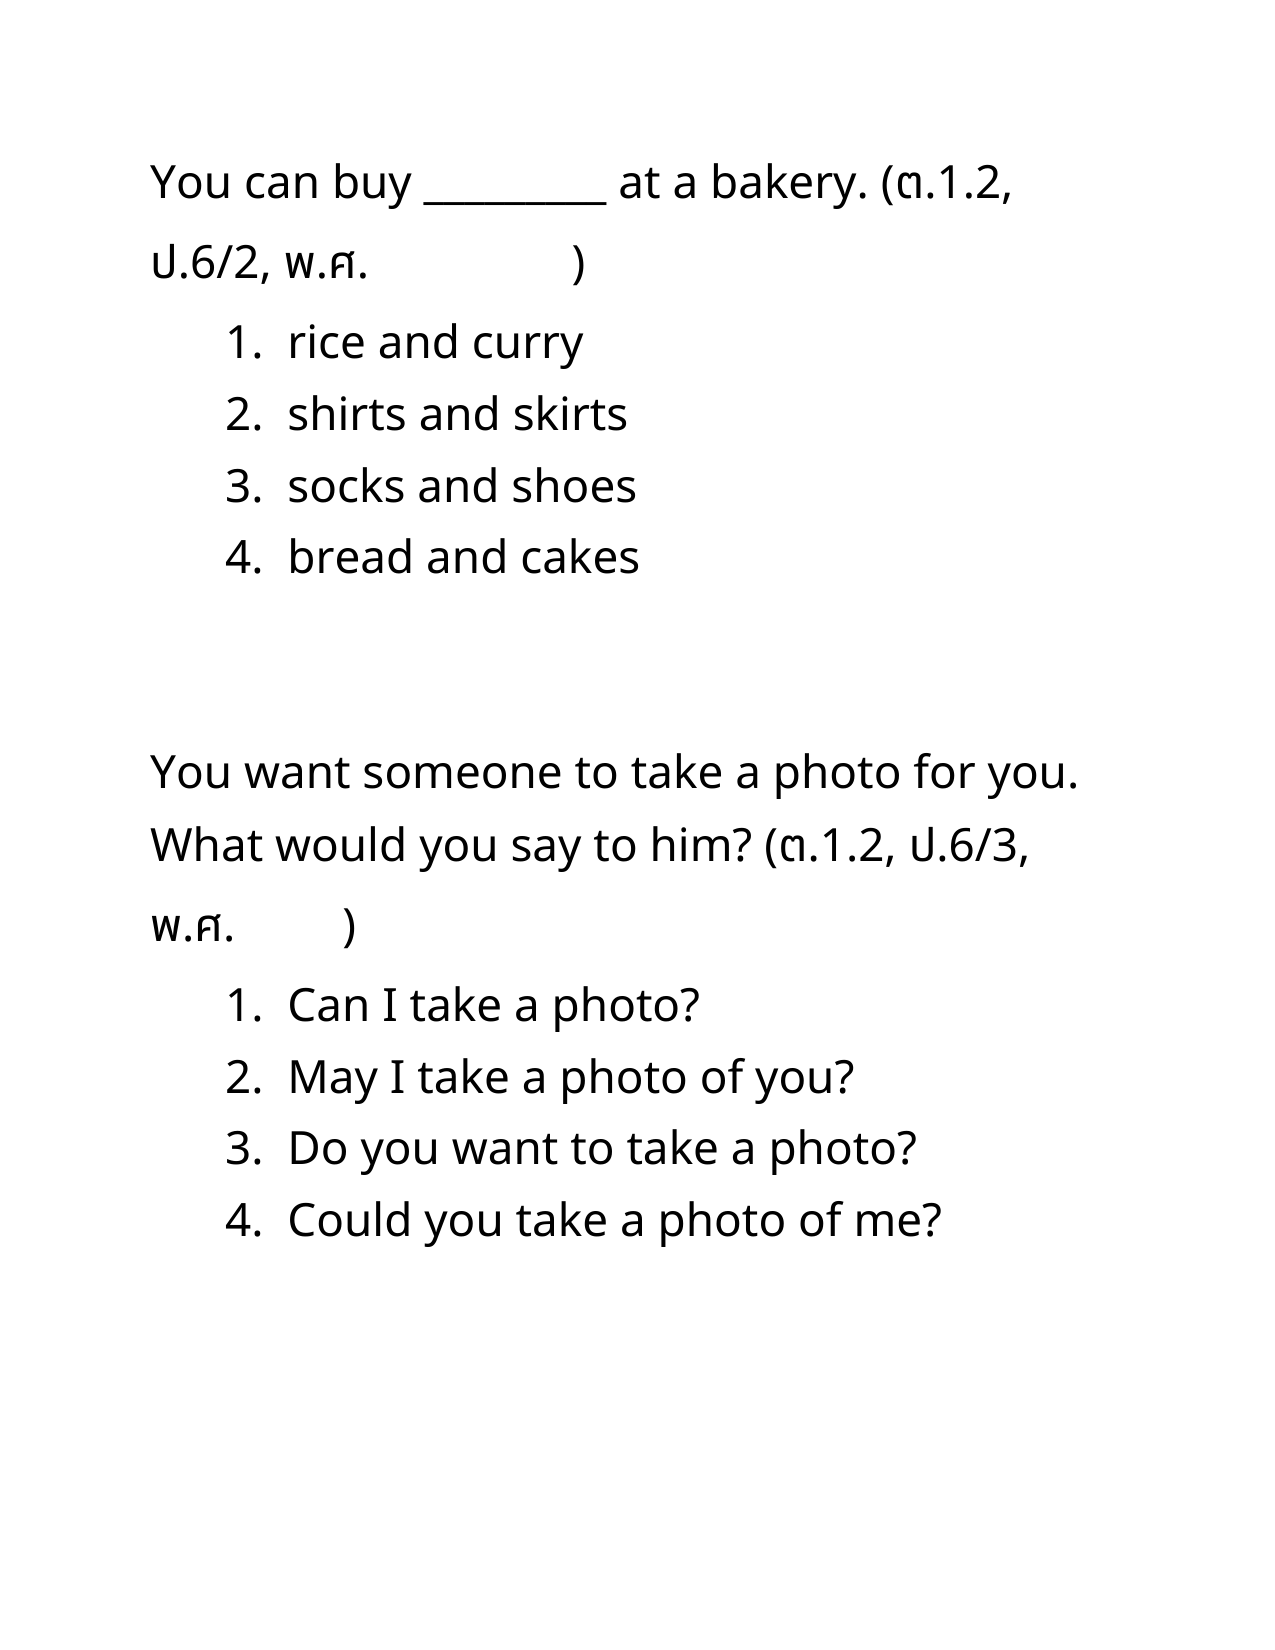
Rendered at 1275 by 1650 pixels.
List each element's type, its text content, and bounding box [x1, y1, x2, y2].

text You can buy _________ at a bakery. (ต.1.2, ป.6/2, พ.ศ. ) [150, 150, 1125, 299]
text 1. Can I take a photo? [150, 972, 1125, 1035]
text 4. Could you take a photo of me? [150, 1187, 1125, 1250]
text 2. May I take a photo of you? [150, 1044, 1125, 1107]
text 3. socks and shoes [150, 453, 1125, 516]
text You want someone to take a photo for you. What would you say to him? (ต.1.2, ป.6/3, พ.ศ. ) [150, 740, 1125, 962]
text 3. Do you want to take a photo? [150, 1116, 1125, 1178]
text 1. rice and curry [150, 310, 1125, 372]
text 4. bread and cakes [150, 525, 1125, 587]
text 2. shirts and skirts [150, 382, 1125, 444]
